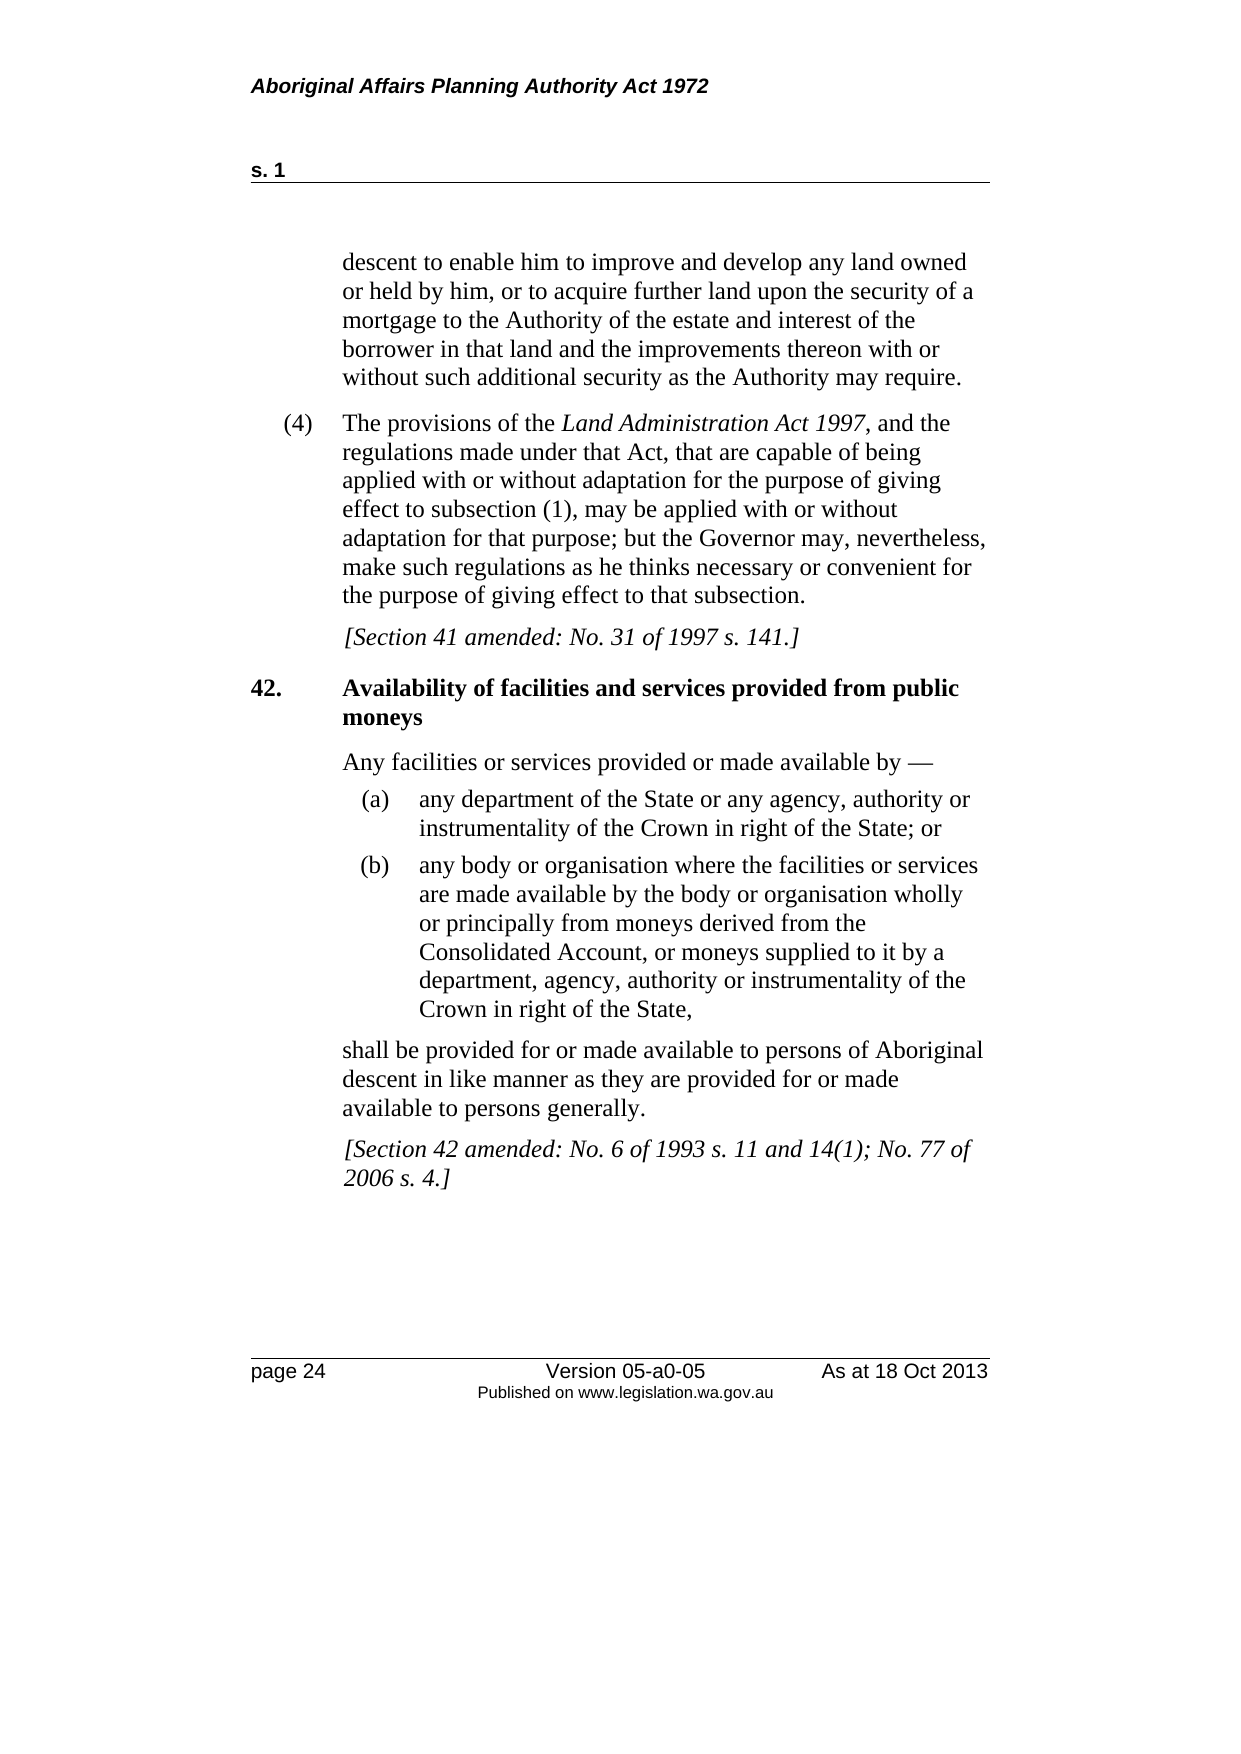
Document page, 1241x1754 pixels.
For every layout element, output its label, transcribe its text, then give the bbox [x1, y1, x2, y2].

text (a) any department of the State or any agency, authority or instrumentality of the Crown in right of the State; or [251, 784, 990, 842]
text shall be provided for or made available to persons of Aboriginal descent in like manner as they are provided for or made available to persons generally. [251, 1035, 990, 1122]
text (b) any body or organisation where the facilities or services are made available by the body or organisation wholly or principally from moneys derived from the Consolidated Account, or moneys supplied to it by a department, agency, authority or instrumentality of the Crown in right of the State, [251, 850, 990, 1023]
text (4) The provisions of the Land Administration Act 1997, and the regulations made under that Act, that are capable of being applied with or without adaptation for the purpose of giving effect to subsection (1), may be applied with or without adaptation for that purpose; but the Governor may, nevertheless, make such regulations as he thinks necessary or convenient for the purpose of giving effect to that subsection. [251, 408, 990, 609]
subtitle 42. Availability of facilities and services provided from public moneys [251, 673, 990, 731]
text [Section 41 amended: No. 31 of 1997 s. 141.] [251, 622, 990, 650]
text [Section 42 amended: No. 6 of 1993 s. 11 and 14(1); No. 77 of 2006 s. 4.] [251, 1134, 990, 1192]
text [251, 247, 990, 391]
text Any facilities or services provided or made available by — [251, 747, 990, 776]
